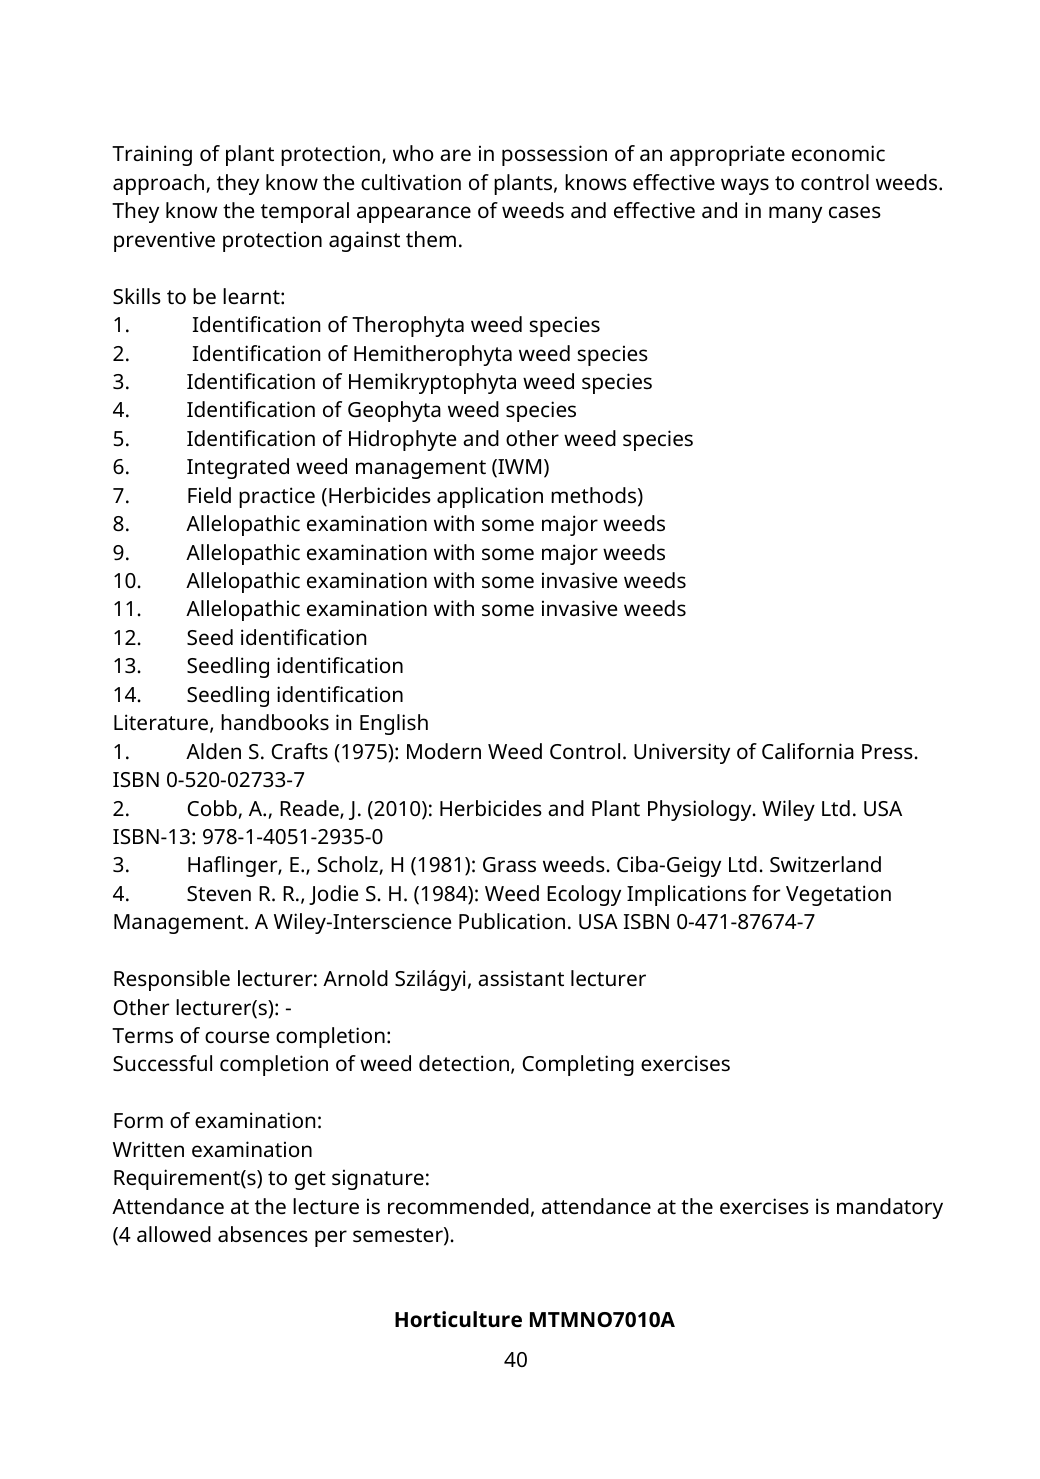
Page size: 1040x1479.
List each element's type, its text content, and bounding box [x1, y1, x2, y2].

text 12. Seed identification [112, 623, 956, 651]
text 14. Seedling identification [112, 680, 956, 708]
text 3. Haflinger, E., Scholz, H (1981): Grass weeds. Ciba-Geigy Ltd. Switzerland [112, 851, 956, 879]
text Responsible lecturer: Arnold Szilágyi, assistant lecturer [112, 964, 956, 993]
text Other lecturer(s): - [112, 993, 956, 1021]
text 2. Cobb, A., Reade, J. (2010): Herbicides and Plant Physiology. Wiley Ltd. USA ISBN-13: 978-1-4051-2935-0 [112, 794, 956, 851]
text 10. Allelopathic examination with some invasive weeds [112, 566, 956, 594]
text Training of plant protection, who are in possession of an appropriate economic approach, they know the cultivation of plants, knows effective ways to control weeds. They know the temporal appearance of weeds and effective and in many cases preventive protection against them. [112, 139, 956, 253]
text Form of examination: [112, 1106, 956, 1135]
text 7. Field practice (Herbicides application methods) [112, 481, 956, 509]
text Skills to be learnt: [112, 282, 956, 310]
text Horticulture MTMNO7010A [112, 1306, 956, 1334]
text 2. Identification of Hemitherophyta weed species [112, 339, 956, 367]
text 1. Identification of Therophyta weed species [112, 310, 956, 339]
text 11. Allelopathic examination with some invasive weeds [112, 594, 956, 623]
text 8. Allelopathic examination with some major weeds [112, 509, 956, 538]
text 4. Identification of Geophyta weed species [112, 396, 956, 424]
text 1. Alden S. Crafts (1975): Modern Weed Control. University of California Press. ISBN 0-520-02733-7 [112, 737, 956, 794]
text 13. Seedling identification [112, 651, 956, 680]
text 6. Integrated weed management (IWM) [112, 452, 956, 481]
text Written examination [112, 1135, 956, 1163]
text Requirement(s) to get signature: [112, 1163, 956, 1192]
text Terms of course completion: [112, 1021, 956, 1049]
text Successful completion of weed detection, Completing exercises [112, 1049, 956, 1078]
text 3. Identification of Hemikryptophyta weed species [112, 367, 956, 396]
text 9. Allelopathic examination with some major weeds [112, 538, 956, 566]
text 4. Steven R. R., Jodie S. H. (1984): Weed Ecology Implications for Vegetation Management. A Wiley-Interscience Publication. USA ISBN 0-471-87674-7 [112, 879, 956, 936]
text Literature, handbooks in English [112, 708, 956, 737]
text 5. Identification of Hidrophyte and other weed species [112, 424, 956, 452]
text Attendance at the lecture is recommended, attendance at the exercises is mandatory (4 allowed absences per semester). [112, 1192, 956, 1249]
